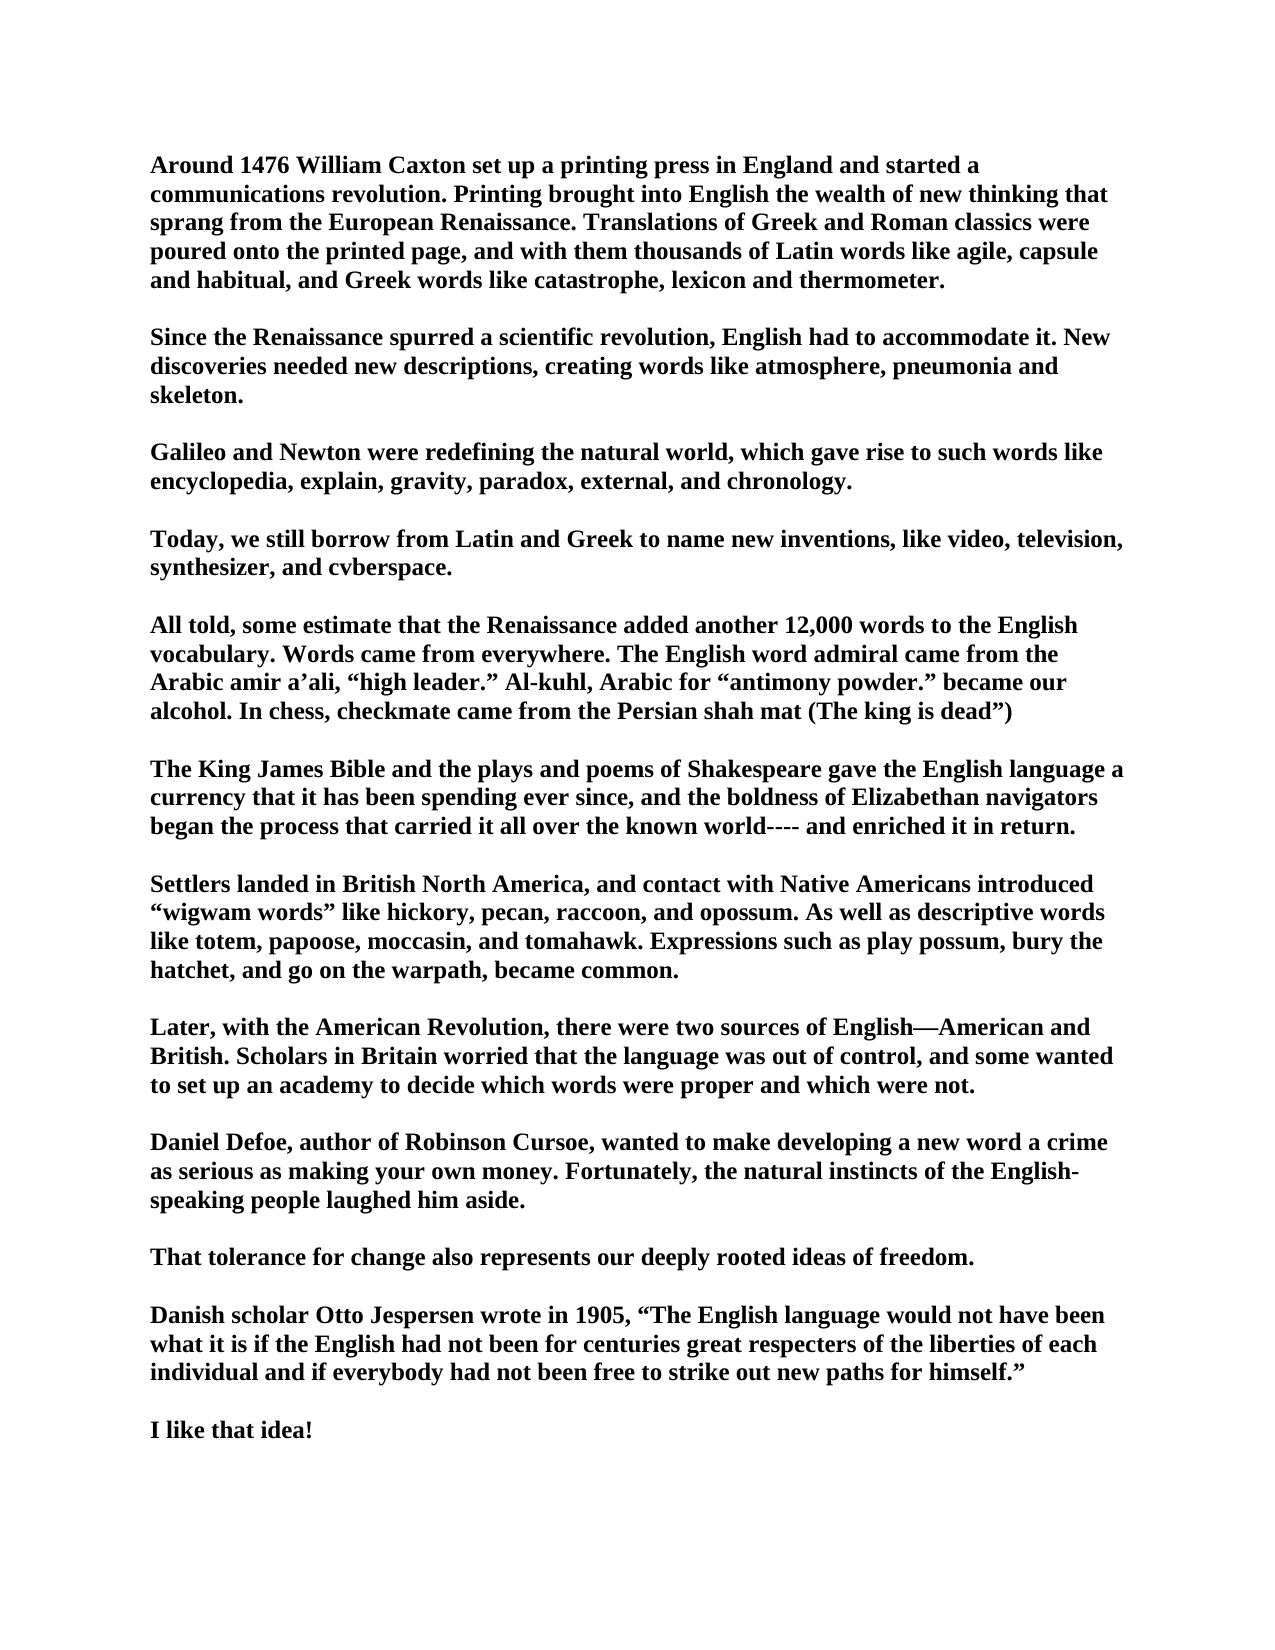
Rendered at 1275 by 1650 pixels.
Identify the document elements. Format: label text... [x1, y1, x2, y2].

text I like that idea! [150, 1415, 1125, 1444]
text All told, some estimate that the Renaissance added another 12,000 words to the English vocabulary. Words came from everywhere. The English word admiral came from the Arabic amir a’ali, “high leader.” Al-kuhl, Arabic for “antimony powder.” became our alcohol. In chess, checkmate came from the Persian shah mat (The king is dead”) [150, 610, 1125, 725]
text Danish scholar Otto Jespersen wrote in 1905, “The English language would not have been what it is if the English had not been for centuries great respecters of the liberties of each individual and if everybody had not been free to strike out new paths for himself.” [150, 1300, 1125, 1386]
text Later, with the American Revolution, there were two sources of English—American and British. Scholars in Britain worried that the language was out of control, and some wanted to set up an academy to decide which words were proper and which were not. [150, 1012, 1125, 1099]
text Settlers landed in British North America, and contact with Native Americans introduced “wigwam words” like hickory, pecan, raccoon, and opossum. As well as descriptive words like totem, papoose, moccasin, and tomahawk. Expressions such as play possum, bury the hatchet, and go on the warpath, became common. [150, 869, 1125, 984]
text Galileo and Newton were redefining the natural world, which gave rise to such words like encyclopedia, explain, gravity, paradox, external, and chronology. [150, 437, 1125, 495]
text That tolerance for change also represents our deeply rooted ideas of freedom. [150, 1242, 1125, 1271]
text Around 1476 William Caxton set up a printing press in England and started a communications revolution. Printing brought into English the wealth of new thinking that sprang from the European Renaissance. Translations of Greek and Roman classics were poured onto the printed page, and with them thousands of Latin words like agile, capsule and habitual, and Greek words like catastrophe, lexicon and thermometer. [150, 150, 1125, 294]
text The King James Bible and the plays and poems of Shakespeare gave the English language a currency that it has been spending ever since, and the boldness of Elizabethan navigators began the process that carried it all over the known world---- and enriched it in return. [150, 754, 1125, 840]
text Daniel Defoe, author of Robinson Cursoe, wanted to make developing a new word a crime as serious as making your own money. Fortunately, the natural instincts of the English-speaking people laughed him aside. [150, 1127, 1125, 1214]
text Since the Renaissance spurred a scientific revolution, English had to accommodate it. New discoveries needed new descriptions, creating words like atmosphere, pneumonia and skeleton. [150, 322, 1125, 409]
text Today, we still borrow from Latin and Greek to name new inventions, like video, television, synthesizer, and cvberspace. [150, 524, 1125, 581]
